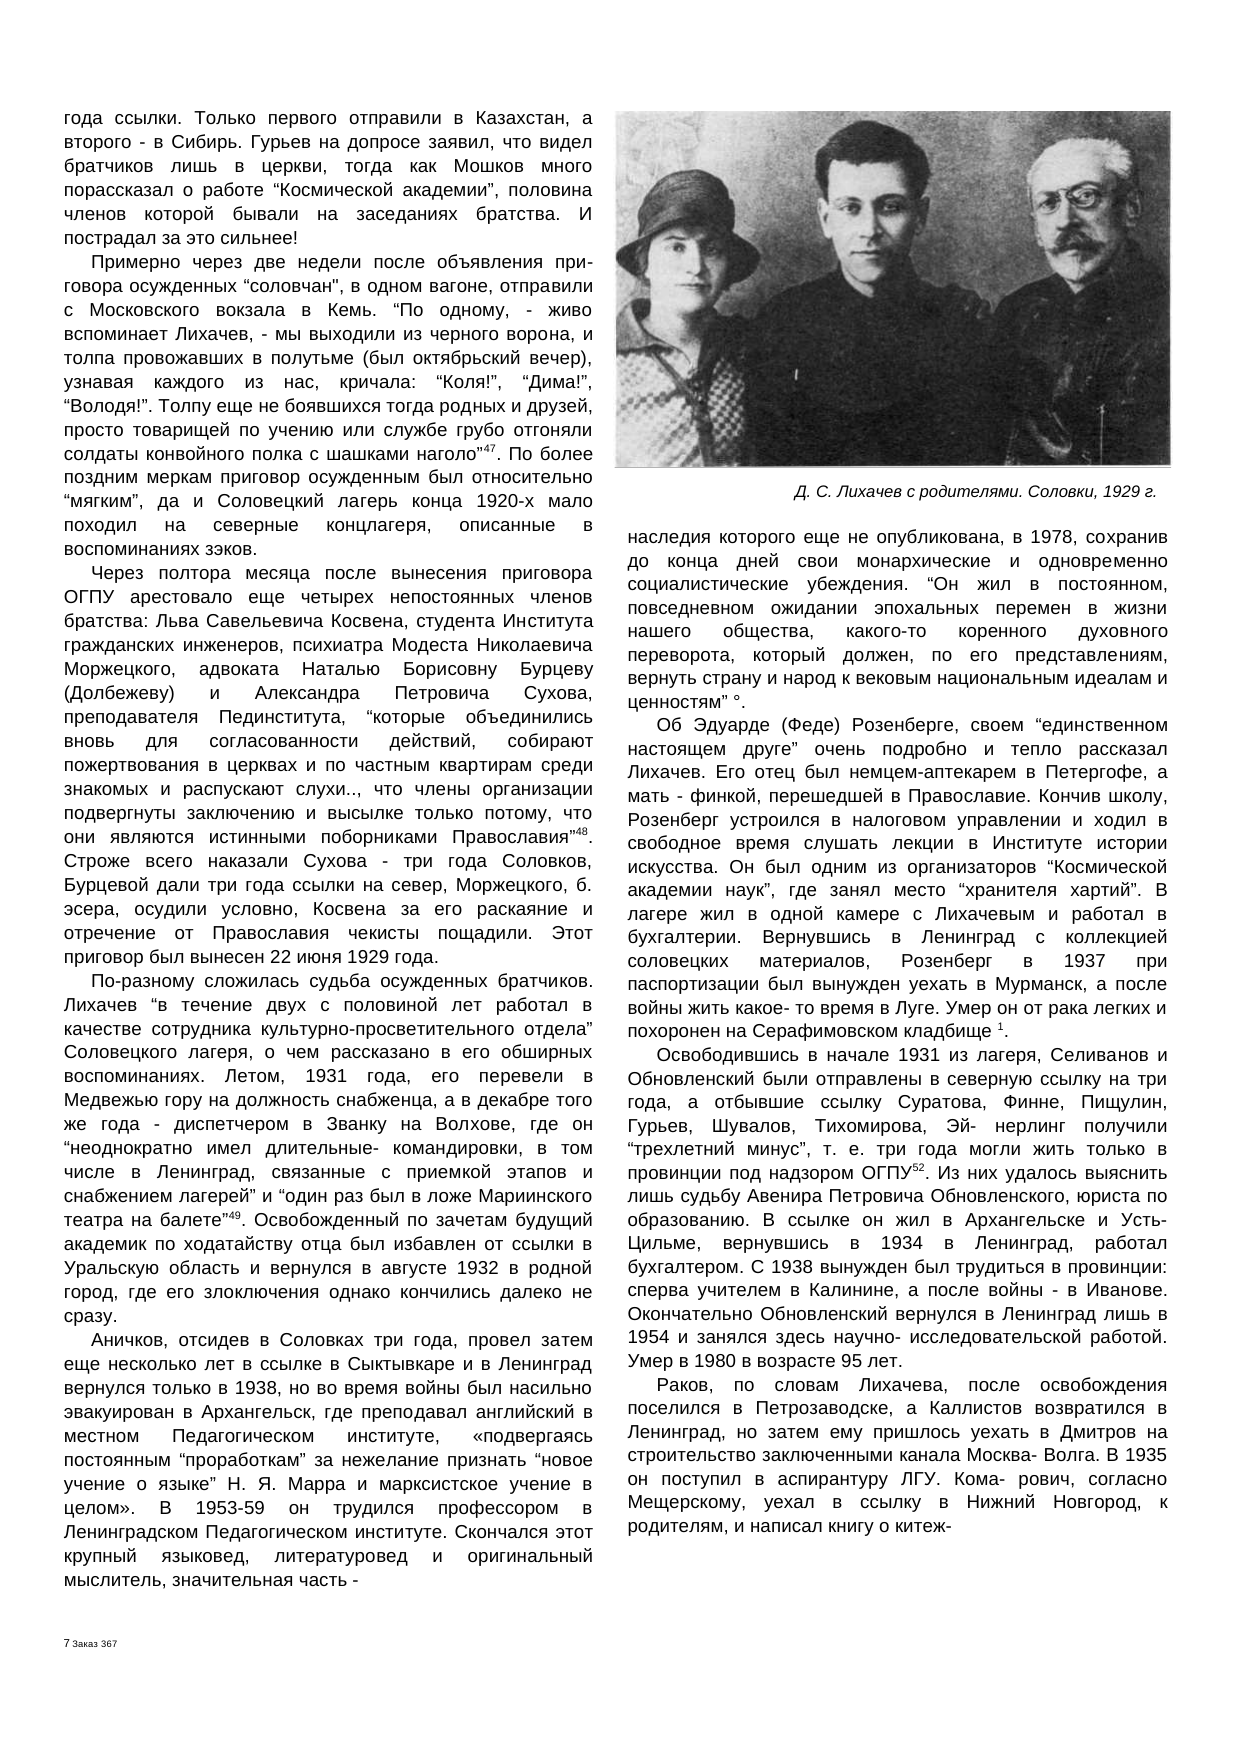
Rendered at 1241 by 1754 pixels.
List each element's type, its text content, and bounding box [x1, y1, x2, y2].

text По-разному сложилась судьба осужденных братчиков. Лихачев “в течение двух с половиной лет работал в качестве сотрудника культурно-просветительного отдела” Соловецкого лагеря, о чем рассказано в его обширных воспоминаниях. Летом, 1931 года, его перевели в Медвежью гору на должность снабженца, а в декабре того же года - диспетчером в Званку на Волхове, где он “неоднократно имел длительные- командировки, в том числе в Ленинград, связанные с приемкой этапов и снабжением лагерей” и “один раз был в ложе Мариинского театра на балете”49. Освобожденный по зачетам будущий академик по ходатайству отца был избавлен от ссылки в Уральскую область и вернулся в августе 1932 в родной город, где его злоключения однако кончились далеко не сразу. [64, 968, 593, 1327]
text Раков, по словам Лихачева, после освобождения поселился в Петрозаводске, а Каллистов возвратился в Ленинград, но затем ему пришлось уехать в Дмитров на строительство заключенными канала Москва- Волга. В 1935 он поступил в аспирантуру ЛГУ. Кома- рович, согласно Мещерскому, уехал в ссылку в Нижний Новгород, к родителям, и написал книгу о китеж- [627, 1372, 1168, 1537]
text Через полтора месяца после вынесения приговора ОГПУ арестовало еще четырех непостоянных членов братства: Льва Савельевича Косвена, студента Института гражданских инженеров, психиатра Модеста Николаевича Моржецкого, адвоката Наталью Борисовну Бурцеву (Долбежеву) и Александра Петровича Сухова, преподавателя Пединститута, “которые объединились вновь для согласованности действий, собирают пожертвования в церквах и по частным квартирам среди знакомых и распускают слухи.., что члены организации подвергнуты заключению и высылке только потому, что они являются истинными поборниками Православия”48. Строже всего наказали Сухова - три года Соловков, Бурцевой дали три года ссылки на север, Моржецкого, б. эсера, осудили условно, Косвена за его раскаяние и отречение от Православия чекисты пощадили. Этот приговор был вынесен 22 июня 1929 года. [64, 561, 593, 968]
picture [613, 111, 1173, 467]
text Об Эдуарде (Феде) Розенберге, своем “единственном настоящем друге” очень подробно и тепло рассказал Лихачев. Его отец был немцем-аптекарем в Петергофе, а мать - финкой, перешедшей в Православие. Кончив школу, Розенберг устроился в налоговом управлении и ходил в свободное время слушать лекции в Институте истории искусства. Он был одним из организаторов “Космической академии наук”, где занял место “хранителя хартий”. В лагере жил в одной камере с Лихачевым и работал в бухгалтерии. Вернувшись в Ленинград с коллекцией соловецких материалов, Розенберг в 1937 при паспортизации был вынужден уехать в Мурманск, а после войны жить какое- то время в Луге. Умер он от рака легких и похоронен на Серафимовском кладбище 1. [627, 713, 1168, 1043]
text года ссылки. Только первого отправили в Казахстан, а второго - в Сибирь. Гурьев на допросе заявил, что видел братчиков лишь в церкви, тогда как Мошков много порассказал о работе “Космической академии”, половина членов которой бывали на заседаниях братства. И пострадал за это сильнее! [64, 105, 593, 249]
text Д. С. Лихачев с родителями. Соловки, 1929 г. [795, 484, 1158, 500]
text наследия которого еще не опубликована, в 1978, сохранив до конца дней свои монархические и одновременно социалистические убеждения. “Он жил в постоянном, повседневном ожидании эпохальных перемен в жизни нашего общества, какого-то коренного духовного переворота, который должен, по его представлениям, вернуть страну и народ к вековым национальным идеалам и ценностям” °. [627, 525, 1168, 713]
text Примерно через две недели после объявления приговора осужденных “соловчан", в одном вагоне, отправили с Московского вокзала в Кемь. “По одному, - живо вспоминает Лихачев, - мы выходили из черного ворона, и толпа провожавших в полутьме (был октябрьский вечер), узнавая каждого из нас, кричала: “Коля!”, “Дима!”, “Володя!”. Толпу еще не боявшихся тогда родных и друзей, просто товарищей по учению или службе грубо отгоняли солдаты конвойного полка с шашками наголо”47. По более поздним меркам приговор осужденным был относительно “мягким”, да и Соловецкий лагерь конца 1920-х мало походил на северные концлагеря, описанные в воспоминаниях зэков. [64, 249, 593, 561]
text Освободившись в начале 1931 из лагеря, Селиванов и Обновленский были отправлены в северную ссылку на три года, а отбывшие ссылку Суратова, Финне, Пищулин, Гурьев, Шувалов, Тихомирова, Эй- нерлинг получили “трехлетний минус”, т. е. три года могли жить только в провинции под надзором ОГПУ52. Из них удалось выяснить лишь судьбу Авенира Петровича Обновленского, юриста по образованию. В ссылке он жил в Архангельске и Усть-Цильме, вернувшись в 1934 в Ленинград, работал бухгалтером. С 1938 вынужден был трудиться в провинции: сперва учителем в Калинине, а после войны - в Иванове. Окончательно Обновленский вернулся в Ленинград лишь в 1954 и занялся здесь научно- исследовательской работой. Умер в 1980 в возрасте 95 лет. [627, 1043, 1168, 1372]
text Аничков, отсидев в Соловках три года, провел затем еще несколько лет в ссылке в Сыктывкаре и в Ленинград вернулся только в 1938, но во время войны был насильно эвакуирован в Архангельск, где преподавал английский в местном Педагогическом институте, «подвергаясь постоянным “проработкам” за нежелание признать “новое учение о языке” Н. Я. Марра и марксистское учение в целом». В 1953-59 он трудился профессором в Ленинградском Педагогическом институте. Скончался этот крупный языковед, литературовед и оригинальный мыслитель, значительная часть - [64, 1327, 593, 1591]
